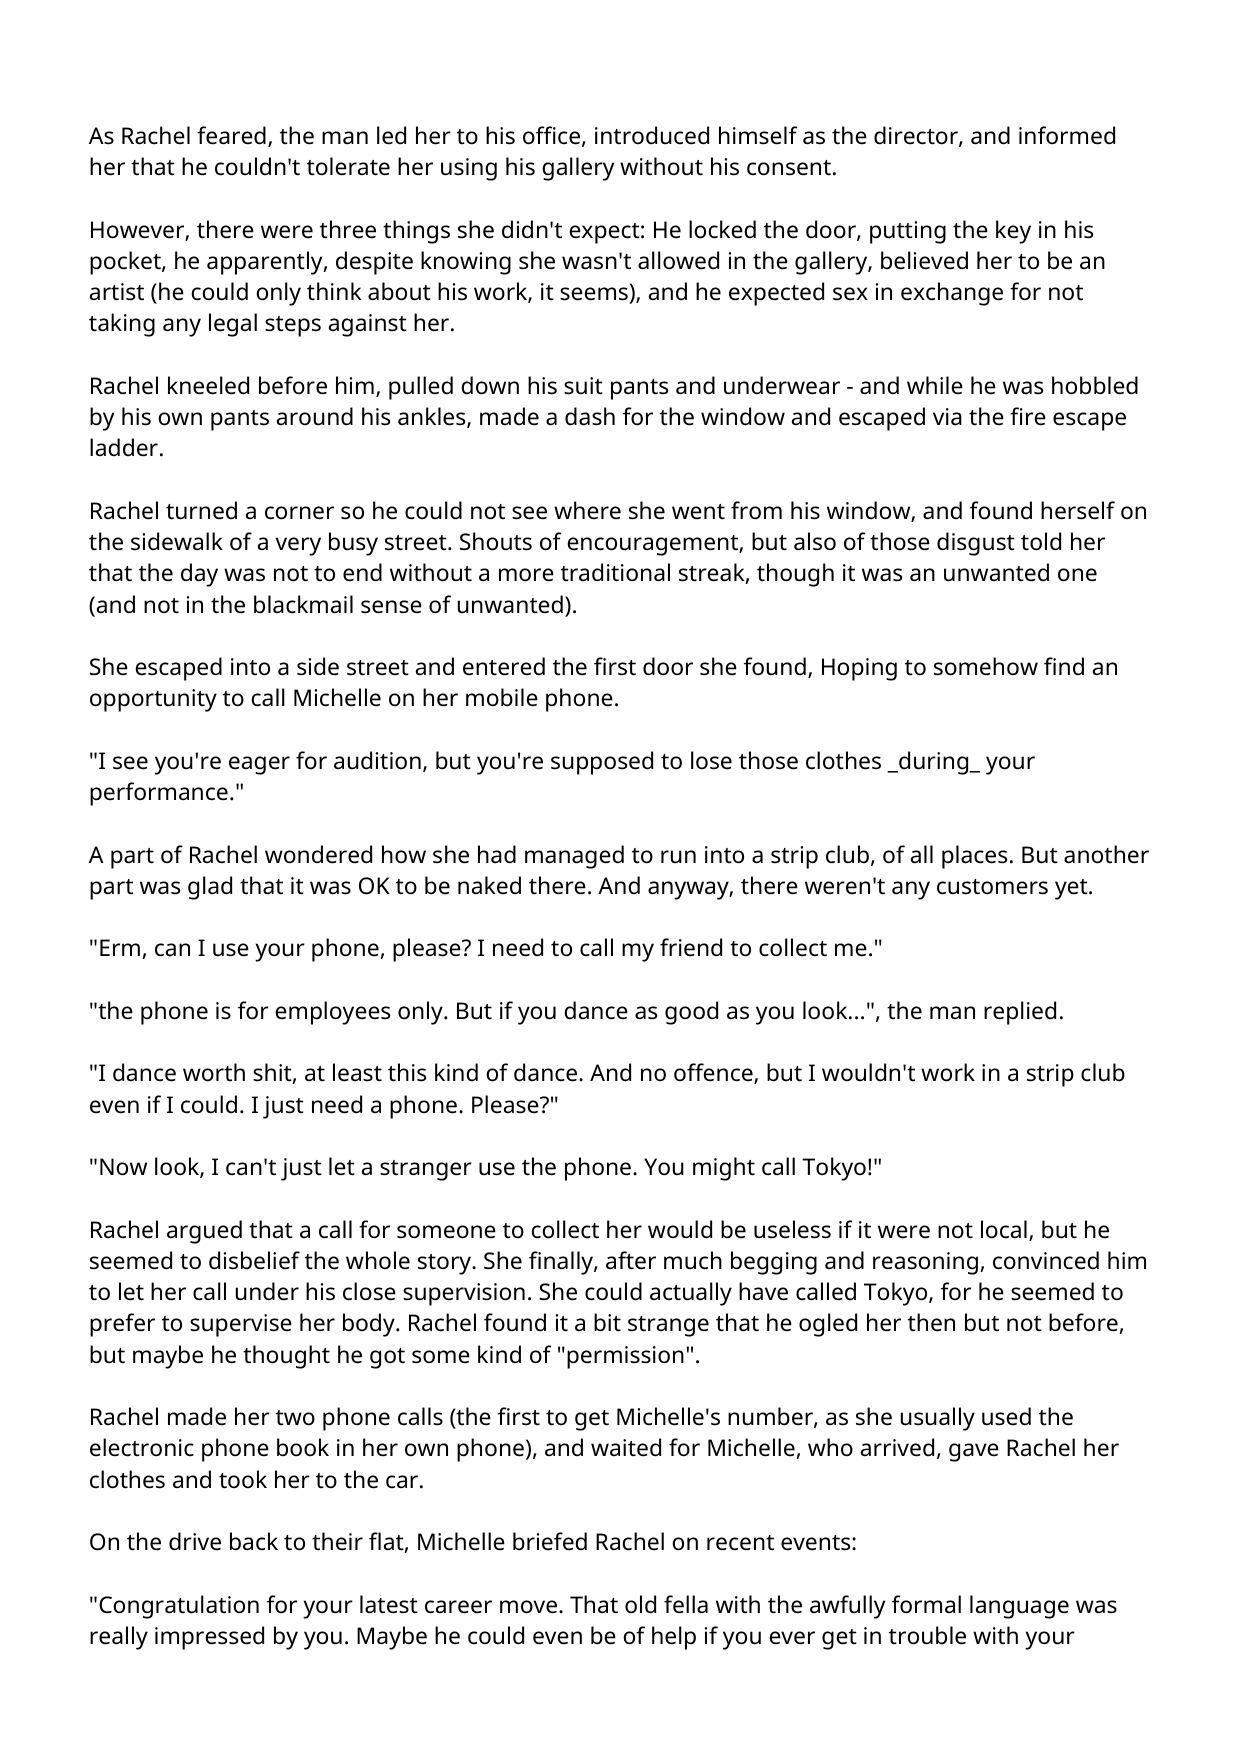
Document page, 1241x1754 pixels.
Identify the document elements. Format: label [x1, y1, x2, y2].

text [89, 89, 1152, 1651]
